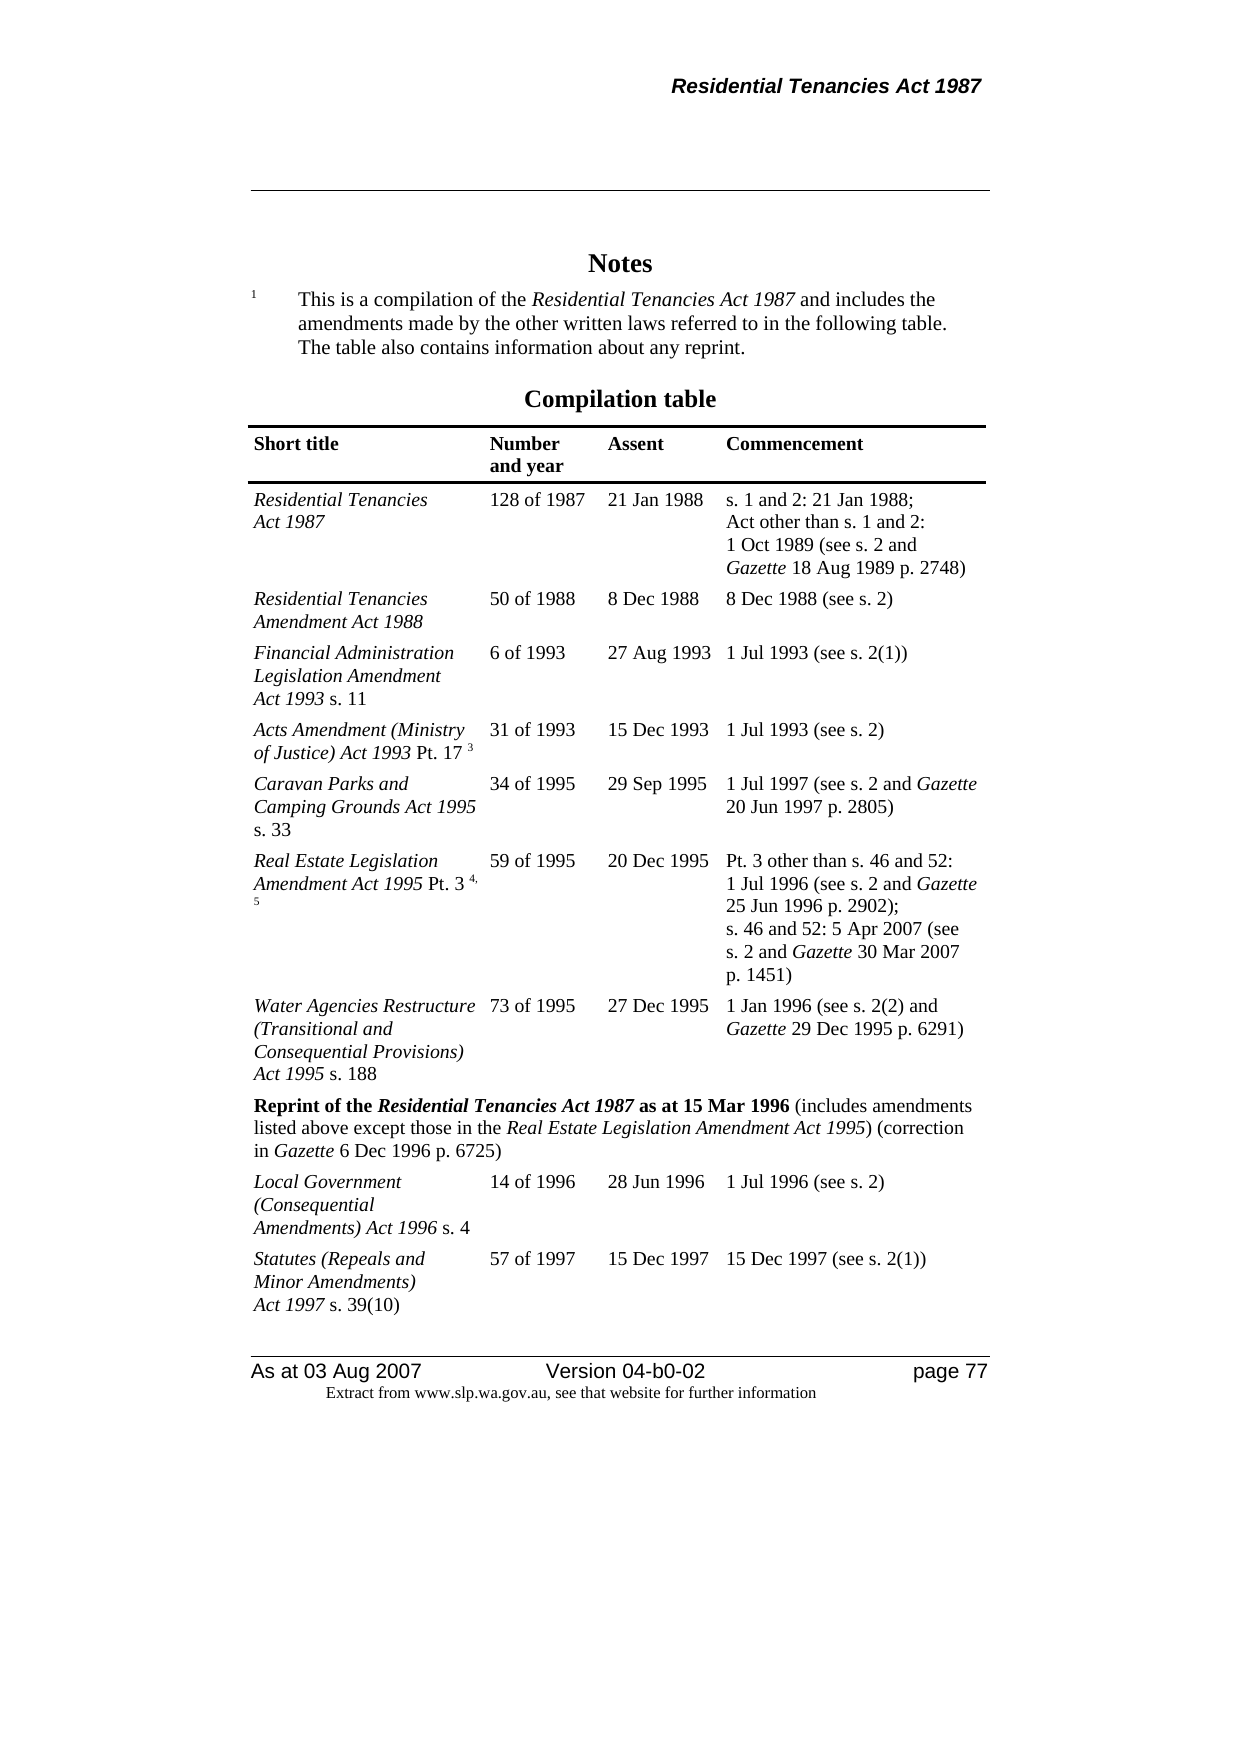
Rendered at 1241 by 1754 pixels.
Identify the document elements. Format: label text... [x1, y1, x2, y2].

table_cell 1 Jan 1996 (see s. 2(2) and Gazette 29 Dec 1995 p. 6291) [720, 990, 986, 1089]
table_cell Financial Administration Legislation Amendment Act 1993 s. 11 [248, 637, 484, 714]
table_cell 21 Jan 1988 [602, 484, 720, 583]
table_cell 27 Aug 1993 [602, 637, 720, 714]
table_cell 28 Jun 1996 [602, 1166, 720, 1243]
text 1 This is a compilation of the Residential Tenancies Act 1987 and includes the amendments made by the other written laws referred to in the following table. The table also contains information about any reprint. [251, 287, 990, 359]
table_cell 1 Jul 1993 (see s. 2) [720, 714, 986, 768]
table_cell Caravan Parks and Camping Grounds Act 1995 s. 33 [248, 768, 484, 844]
table_cell 73 of 1995 [484, 990, 602, 1089]
table_cell 29 Sep 1995 [602, 768, 720, 844]
table_cell 1 Jul 1996 (see s. 2) [720, 1166, 986, 1243]
table_cell 8 Dec 1988 [602, 583, 720, 637]
table_cell s. 1 and 2: 21 Jan 1988; Act other than s. 1 and 2: 1 Oct 1989 (see s. 2 and Gazette 18 Aug 1989 p. 2748) [720, 484, 986, 583]
table_cell Acts Amendment (Ministry of Justice) Act 1993 Pt. 17 3 [248, 714, 484, 768]
table_cell Real Estate Legislation Amendment Act 1995 Pt. 3 4, 5 [248, 845, 484, 990]
table_cell 1 Jul 1997 (see s. 2 and Gazette 20 Jun 1997 p. 2805) [720, 768, 986, 844]
subtitle Compilation table [251, 384, 990, 413]
table_cell 128 of 1987 [484, 484, 602, 583]
table_cell 1 Jul 1993 (see s. 2(1)) [720, 637, 986, 714]
table_cell 8 Dec 1988 (see s. 2) [720, 583, 986, 637]
table_cell Residential Tenancies Amendment Act 1988 [248, 583, 484, 637]
table_header Commencement [720, 428, 986, 481]
table_cell 34 of 1995 [484, 768, 602, 844]
table_cell 50 of 1988 [484, 583, 602, 637]
table_cell 15 Dec 1997 (see s. 2(1)) [720, 1243, 986, 1320]
table_cell 57 of 1997 [484, 1243, 602, 1320]
table_cell 14 of 1996 [484, 1166, 602, 1243]
table_cell 59 of 1995 [484, 845, 602, 990]
subtitle Notes [251, 247, 990, 279]
table_cell 15 Dec 1993 [602, 714, 720, 768]
table_header Number and year [484, 428, 602, 481]
table_header Assent [602, 428, 720, 481]
table_cell Reprint of the Residential Tenancies Act 1987 as at 15 Mar 1996 (includes amendments listed above except those in the Real Estate Legislation Amendment Act 1995) (correction in Gazette 6 Dec 1996 p. 6725) [248, 1089, 986, 1166]
table_cell 31 of 1993 [484, 714, 602, 768]
table_cell 20 Dec 1995 [602, 845, 720, 990]
table_cell 6 of 1993 [484, 637, 602, 714]
table_cell Local Government (Consequential Amendments) Act 1996 s. 4 [248, 1166, 484, 1243]
table_header Short title [248, 428, 484, 481]
table_cell Pt. 3 other than s. 46 and 52: 1 Jul 1996 (see s. 2 and Gazette 25 Jun 1996 p. 2902); s. 46 and 52: 5 Apr 2007 (see s. 2 and Gazette 30 Mar 2007 p. 1451) [720, 845, 986, 990]
table_cell Water Agencies Restructure (Transitional and Consequential Provisions) Act 1995 s. 188 [248, 990, 484, 1089]
table_cell Residential Tenancies Act 1987 [248, 484, 484, 583]
table_cell Statutes (Repeals and Minor Amendments) Act 1997 s. 39(10) [248, 1243, 484, 1320]
table_cell 15 Dec 1997 [602, 1243, 720, 1320]
table_cell 27 Dec 1995 [602, 990, 720, 1089]
